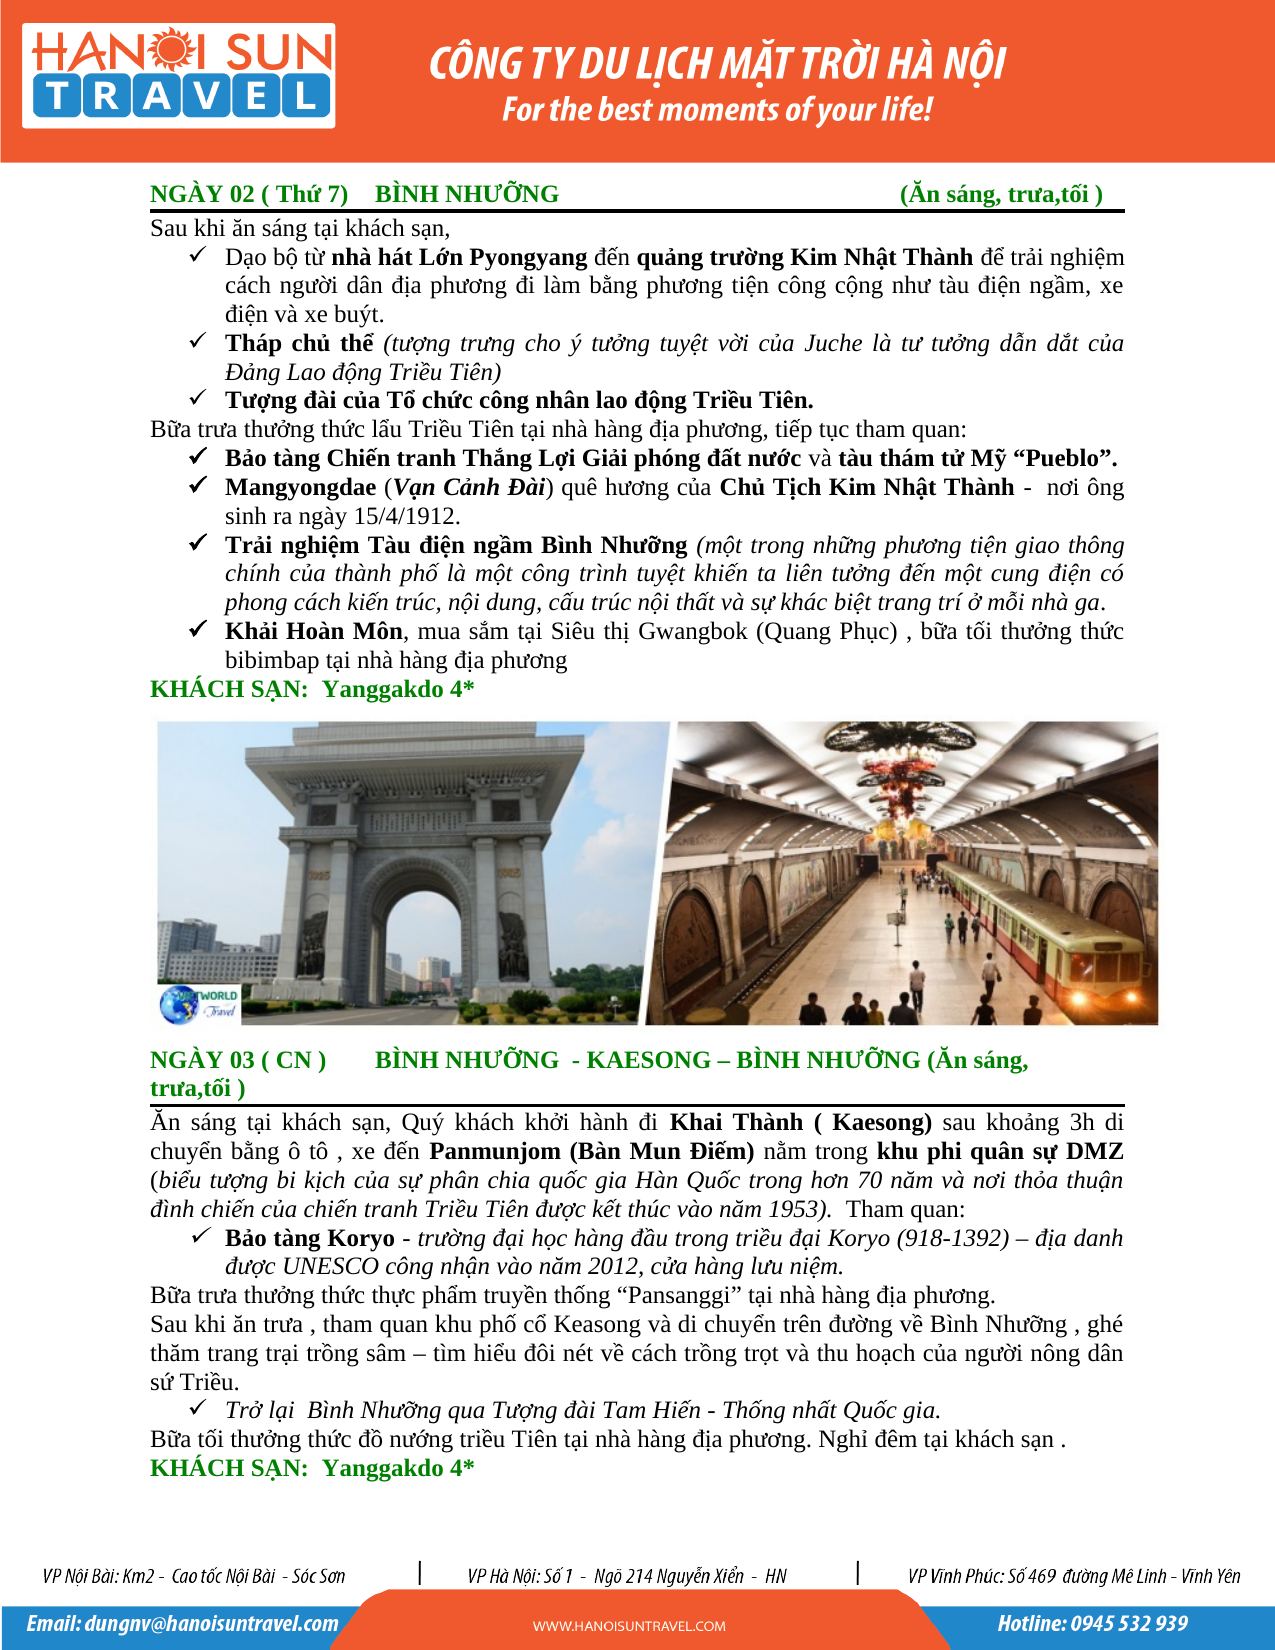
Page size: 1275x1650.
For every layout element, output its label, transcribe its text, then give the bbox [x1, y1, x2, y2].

list Bảo tàng Chiến tranh Thắng Lợi Giải phóng đất nước và tàu thám tử Mỹ “Pueblo”. [187, 443, 1125, 472]
list Khải Hoàn Môn, mua sắm tại Siêu thị Gwangbok (Quang Phục) , bữa tối thưởng thức bibimbap tại nhà hàng địa phương [187, 616, 1125, 673]
list Dạo bộ từ nhà hát Lớn Pyongyang đến quảng trường Kim Nhật Thành để trải nghiệm cách người dân địa phương đi làm bằng phương tiện công cộng như tàu điện ngầm, xe điện và xe buýt. [187, 242, 1125, 328]
list Tượng đài của Tổ chức công nhân lao động Triều Tiên. [187, 386, 1125, 414]
text KHÁCH SẠN: Yanggakdo 4* [150, 1453, 1125, 1482]
picture [0, 0, 1275, 1650]
list Bảo tàng Koryo - trường đại học hàng đầu trong triều đại Koryo (918-1392) – địa danh được UNESCO công nhận vào năm 2012, cửa hàng lưu niệm. [187, 1223, 1125, 1280]
text Sau khi ăn trưa , tham quan khu phố cổ Keasong và di chuyển trên đường về Bình Nhưỡng , ghé thăm trang trại trồng sâm – tìm hiểu đôi nét về cách trồng trọt và thu hoạch của người nông dân sứ Triều. [150, 1309, 1125, 1395]
list Tháp chủ thể (tượng trưng cho ý tưởng tuyệt vời của Juche là tư tưởng dẫn dắt của Đảng Lao động Triều Tiên) [187, 328, 1125, 385]
text Bữa trưa thưởng thức lẩu Triều Tiên tại nhà hàng địa phương, tiếp tục tham quan: [150, 414, 1125, 443]
text Ăn sáng tại khách sạn, Quý khách khởi hành đi Khai Thành ( Kaesong) sau khoảng 3h di chuyển bằng ô tô , xe đến Panmunjom (Bàn Mun Điếm) nằm trong khu phi quân sự DMZ (biểu tượng bi kịch của sự phân chia quốc gia Hàn Quốc trong hơn 70 năm và nơi thỏa thuận đình chiến của chiến tranh Triều Tiên được kết thúc vào năm 1953). Tham quan: [150, 1107, 1125, 1222]
text NGÀY 02 ( Thứ 7) BÌNH NHƯỠNG (Ăn sáng, trưa,tối ) [150, 179, 1125, 209]
text KHÁCH SẠN: Yanggakdo 4* [150, 674, 1125, 702]
text Bữa tối thưởng thức đồ nướng triều Tiên tại nhà hàng địa phương. Nghỉ đêm tại khách sạn . [150, 1424, 1125, 1453]
text Bữa trưa thưởng thức thực phẩm truyền thống “Pansanggi” tại nhà hàng địa phương. [150, 1280, 1125, 1309]
text Sau khi ăn sáng tại khách sạn, [150, 213, 1125, 241]
list Trải nghiệm Tàu điện ngầm Bình Nhưỡng (một trong những phương tiện giao thông chính của thành phố là một công trình tuyệt khiến ta liên tưởng đến một cung điện có phong cách kiến ​​trúc, nội dung, cấu trúc nội thất và sự khác biệt trang trí ở mỗi nhà ga. [187, 530, 1125, 616]
list Trở lại Bình Nhưỡng qua Tượng đài Tam Hiến - Thống nhất Quốc gia. [187, 1395, 1125, 1424]
text NGÀY 03 ( CN ) BÌNH NHƯỠNG - KAESONG – BÌNH NHƯỠNG (Ăn sáng, trưa,tối ) [150, 1045, 1125, 1104]
list Mangyongdae (Vạn Cảnh Đài) quê hương của Chủ Tịch Kim Nhật Thành - nơi ông sinh ra ngày 15/4/1912. [187, 472, 1125, 529]
